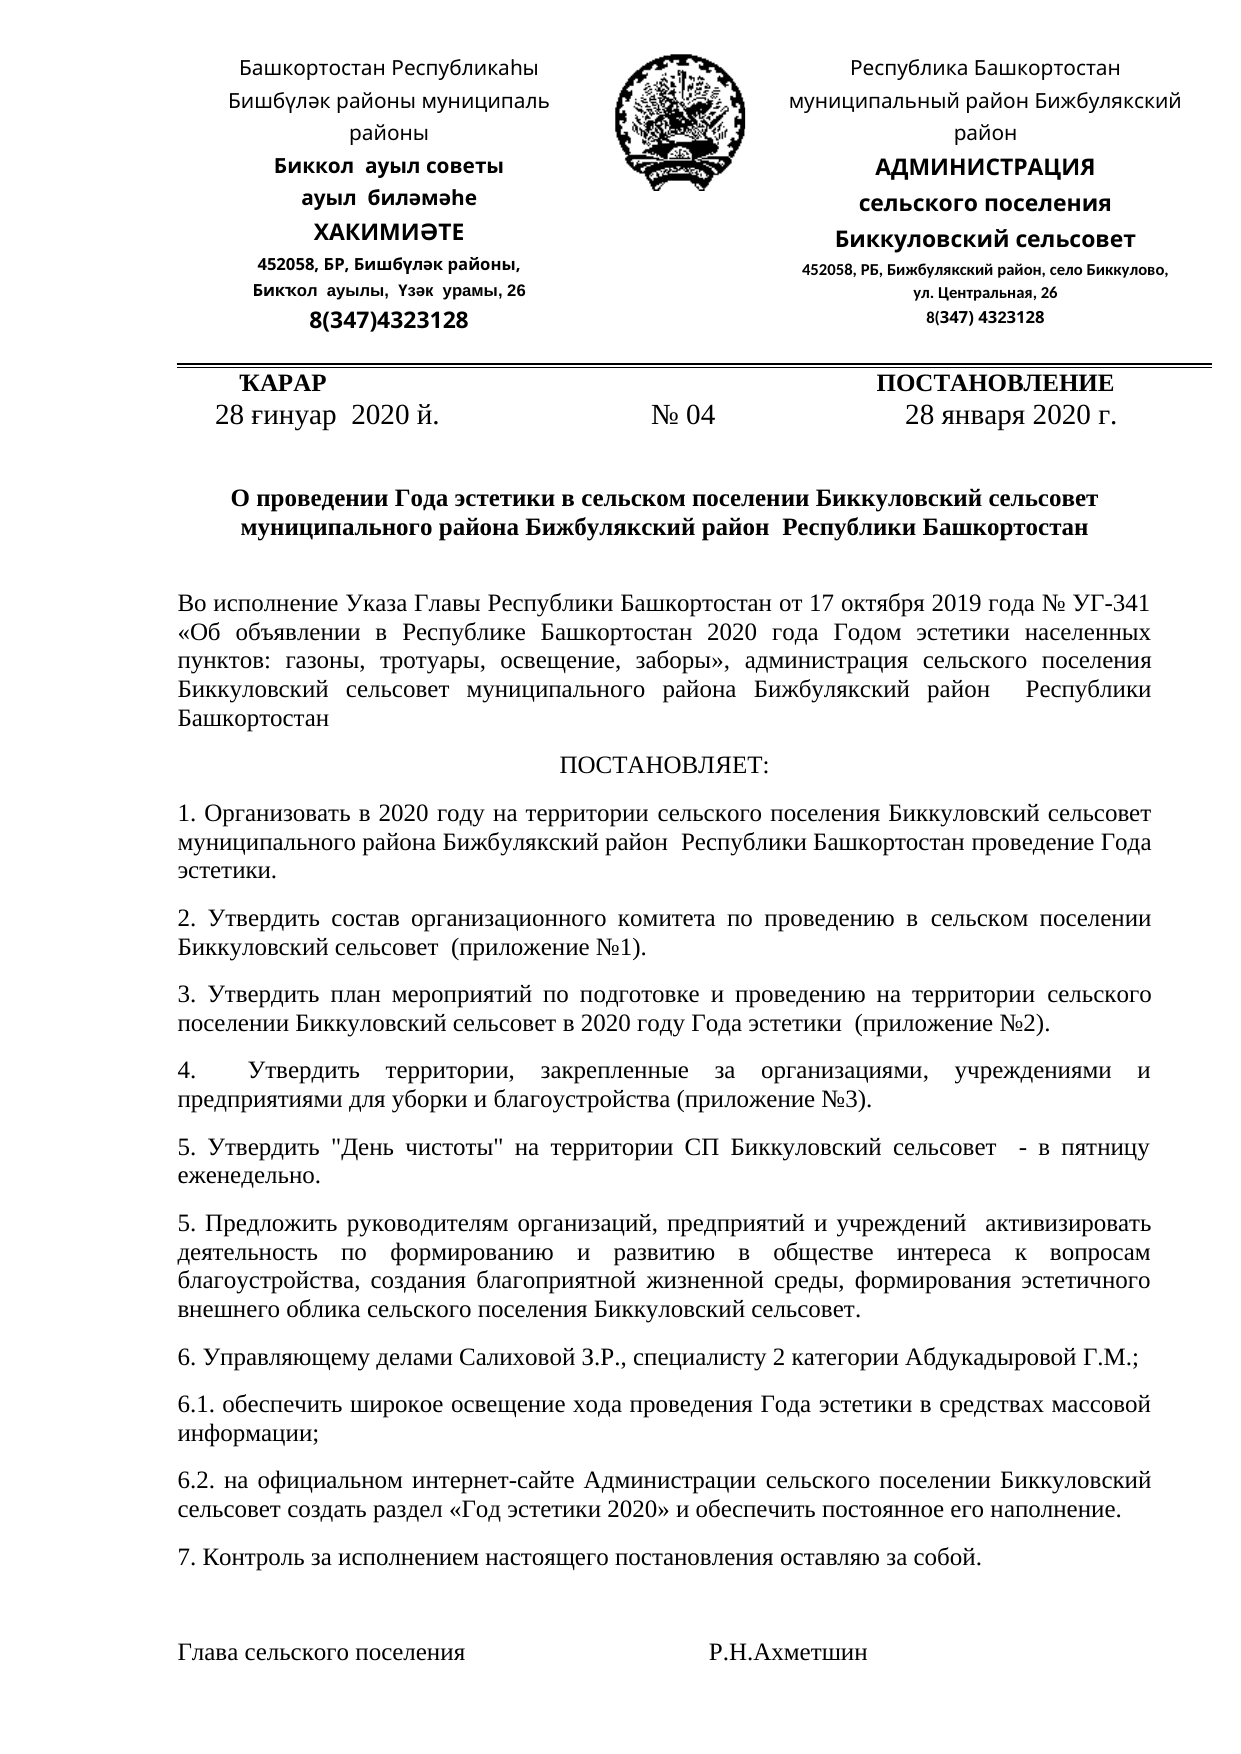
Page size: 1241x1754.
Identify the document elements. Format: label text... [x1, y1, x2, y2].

text 1. Организовать в 2020 году на территории сельского поселения Биккуловский сельсовет муниципального района Бижбулякский район Республики Башкортостан проведение Года эстетики. [177, 798, 1152, 884]
text 28 ғинуар 2020 й. № 04 28 января 2020 г. [215, 397, 1152, 430]
text 6.1. обеспечить широкое освещение хода проведения Года эстетики в средствах массовой информации; [177, 1389, 1152, 1447]
text 6.2. на официальном интернет-сайте Администрации сельского поселении Биккуловский сельсовет создать раздел «Год эстетики 2020» и обеспечить постоянное его наполнение. [177, 1466, 1152, 1523]
text 2. Утвердить состав организационного комитета по проведению в сельском поселении Биккуловский сельсовет (приложение №1). [177, 903, 1152, 961]
text 7. Контроль за исполнением настоящего постановления оставляю за собой. [177, 1542, 1152, 1571]
text ПОСТАНОВЛЯЕТ: [177, 751, 1152, 779]
table_header [601, 53, 759, 363]
text Во исполнение Указа Главы Республики Башкортостан от 17 октября 2019 года № УГ-341 «Об объявлении в Республике Башкортостан 2020 года Годом эстетики населенных пунктов: газоны, тротуары, освещение, заборы», администрация сельского поселения Биккуловский сельсовет муниципального района Бижбулякский район Республики Башкортостан [177, 588, 1152, 732]
text 5. Предложить руководителям организаций, предприятий и учреждений активизировать деятельность по формированию и развитию в обществе интереса к вопросам благоустройства, создания благоприятной жизненной среды, формирования эстетичного внешнего облика сельского поселения Биккуловский сельсовет. [177, 1208, 1152, 1323]
text ҠАРАР ПОСТАНОВЛЕНИЕ [177, 368, 1152, 397]
text 6. Управляющему делами Салиховой З.Р., специалисту 2 категории Абдукадыровой Г.М.; [177, 1342, 1152, 1371]
text 3. Утвердить план мероприятий по подготовке и проведению на территории сельского поселении Биккуловский сельсовет в 2020 году Года эстетики (приложение №2). [177, 979, 1152, 1037]
text Глава сельского поселения Р.Н.Ахметшин [177, 1637, 1152, 1666]
table_header Башкортостан Республикаһы Бишбүләк районы муниципаль районы Биккол ауыл советы ауыл биләмәһе ХАКИМИӘТЕ 452058, БР, Бишбүләк районы, Бикҡол ауылы, Үзәк урамы, 26 8(347)4323128 [177, 53, 601, 363]
text 5. Утвердить "День чистоты" на территории СП Биккуловский сельсовет - в пятницу еженедельно. [177, 1132, 1152, 1189]
text О проведении Года эстетики в сельском поселении Биккуловский сельсовет муниципального района Бижбулякский район Республики Башкортостан [177, 483, 1152, 541]
table_header Республика Башкортостан муниципальный район Бижбулякский район АДМИНИСТРАЦИЯ сельского поселения Биккуловский сельсовет 452058, РБ, Бижбулякский район, село Биккулово, ул. Центральная, 26 8(347) 4323128 [759, 53, 1212, 363]
text 4. Утвердить территории, закрепленные за организациями, учреждениями и предприятиями для уборки и благоустройства (приложение №3). [177, 1056, 1152, 1113]
